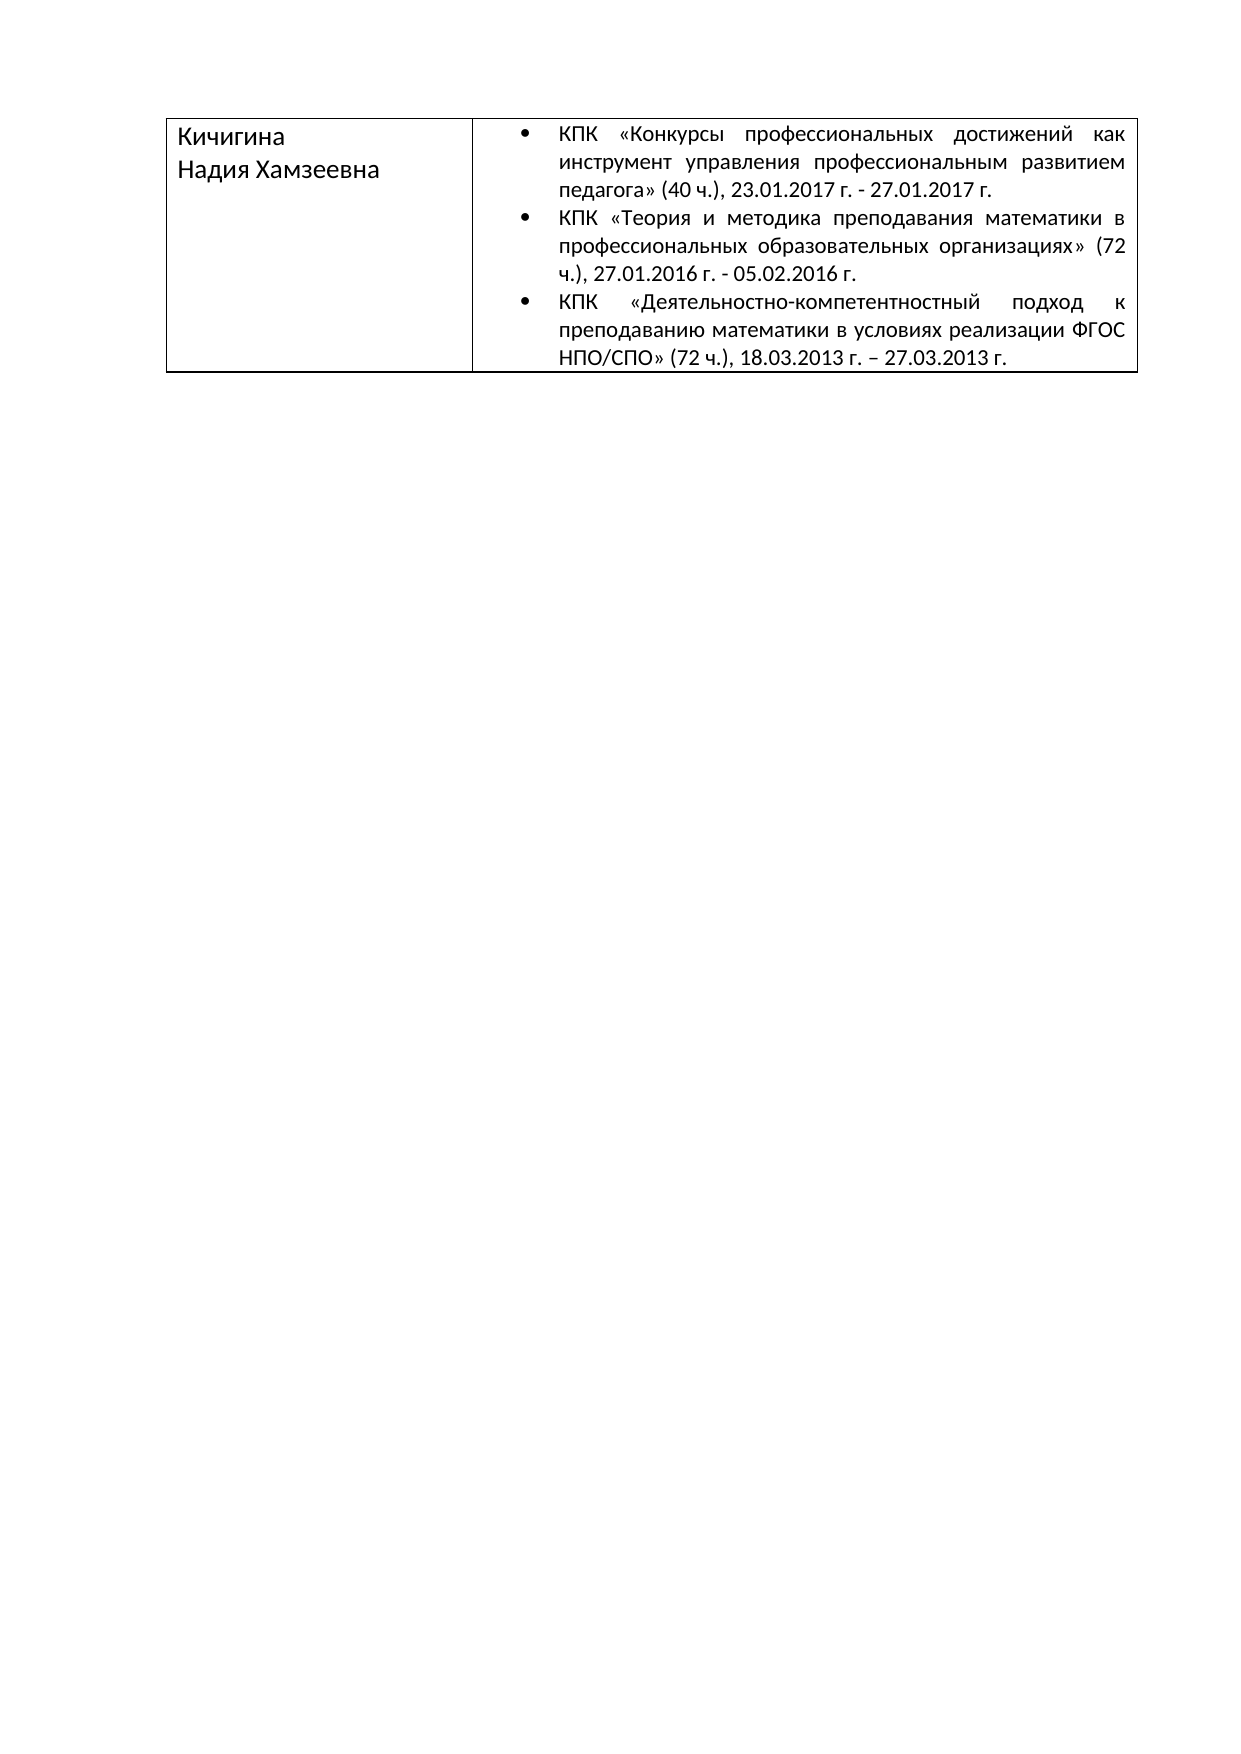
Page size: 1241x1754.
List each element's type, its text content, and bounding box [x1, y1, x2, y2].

table_header Кичигина Надия Хамзеевна [167, 119, 472, 371]
table_header КПК «Конкурсы профессиональных достижений как инструмент управления профессиональным развитием педагога» (40 ч.), 23.01.2017 г. - 27.01.2017 г. КПК «Теория и методика преподавания математики в профессиональных образовательных организациях» (72 ч.), 27.01.2016 г. - 05.02.2016 г. КПК «Деятельностно-компетентностный подход к преподаванию математики в условиях реализации ФГОС НПО/СПО» (72 ч.), 18.03.2013 г. – 27.03.2013 г. [473, 119, 1137, 371]
